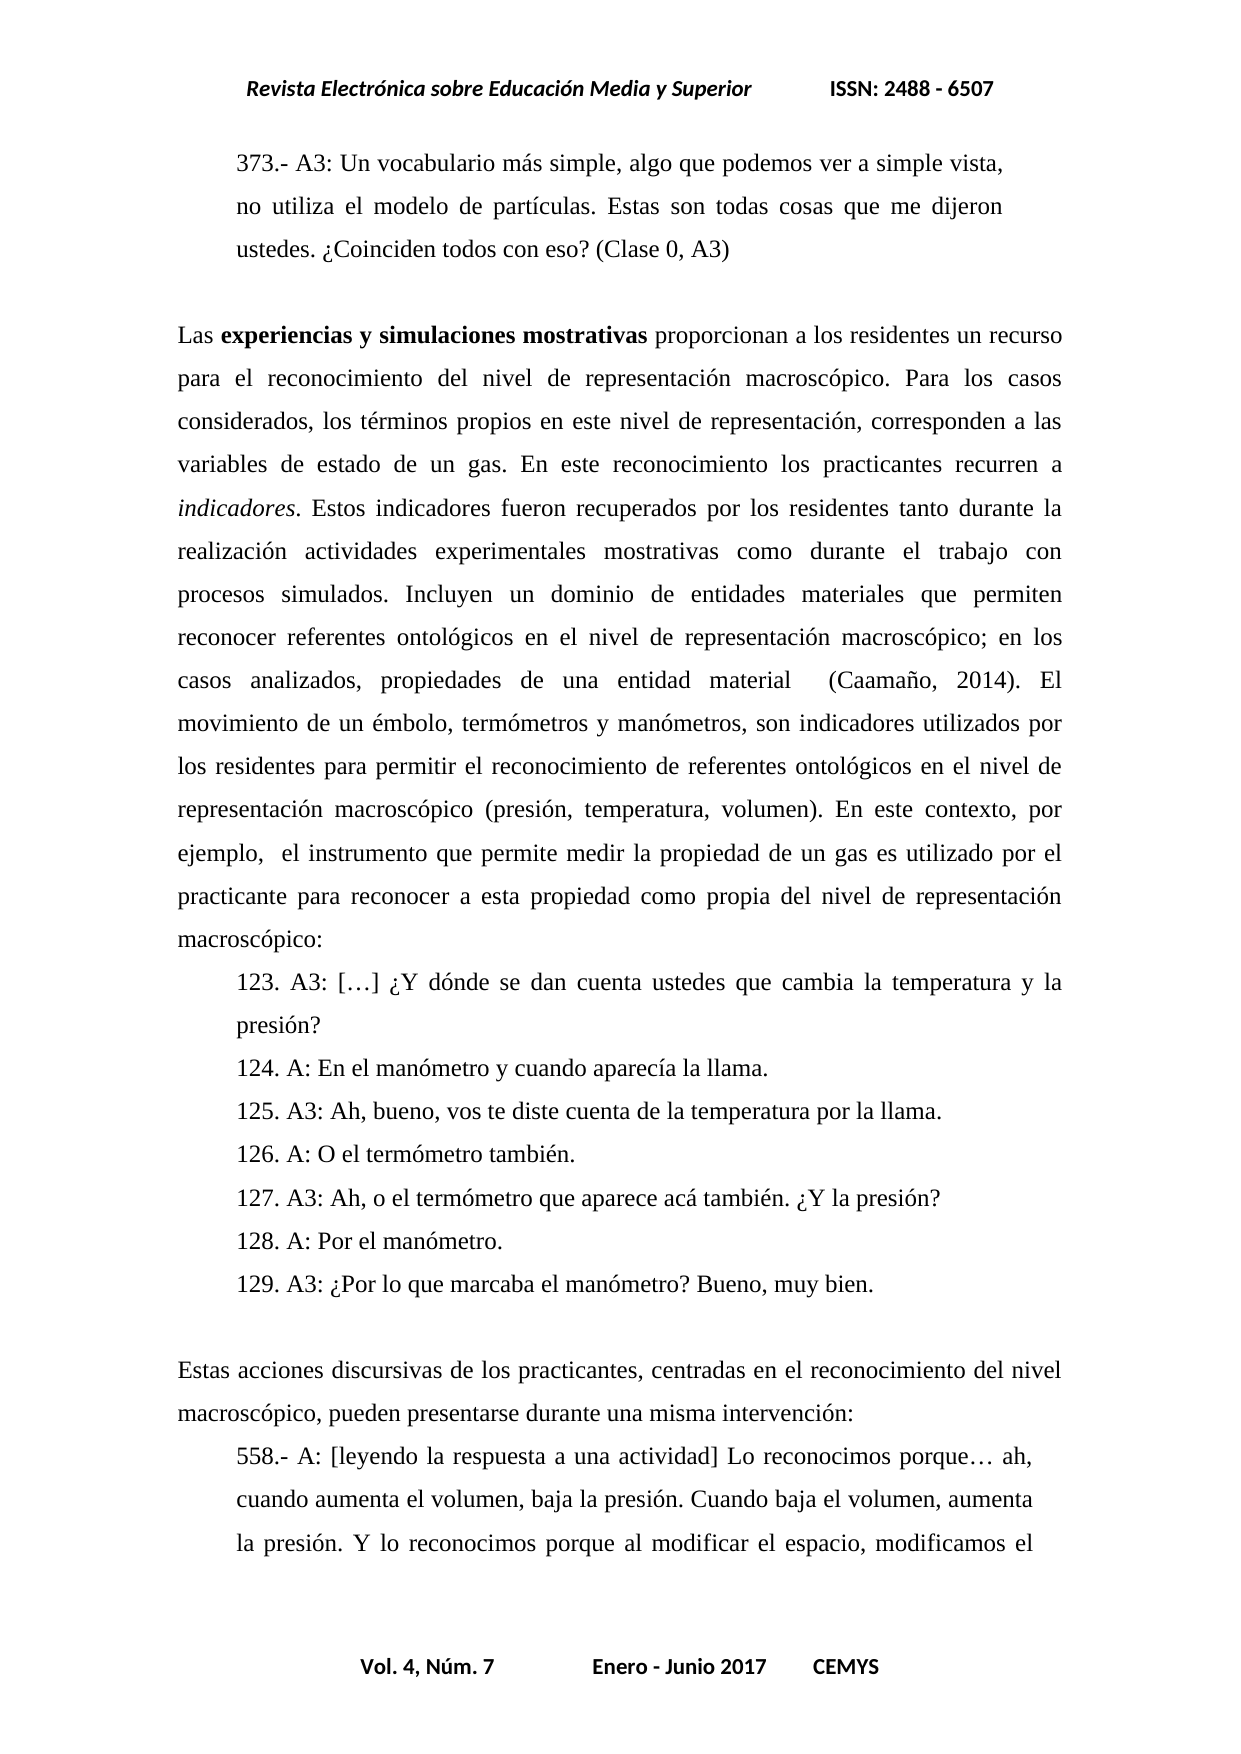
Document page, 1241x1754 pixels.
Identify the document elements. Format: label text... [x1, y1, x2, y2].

text 373.- A3: Un vocabulario más simple, algo que podemos ver a simple vista, no utiliza el modelo de partículas. Estas son todas cosas que me dijeron ustedes. ¿Coinciden todos con eso? (Clase 0, A3) [236, 148, 1004, 263]
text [236, 1441, 1034, 1556]
text 124. A: En el manómetro y cuando aparecía la llama. [236, 1053, 1034, 1082]
text 125. A3: Ah, bueno, vos te diste cuenta de la temperatura por la llama. [236, 1096, 1034, 1125]
text Las experiencias y simulaciones mostrativas proporcionan a los residentes un recurso para el reconocimiento del nivel de representación macroscópico. Para los casos considerados, los términos propios en este nivel de representación, corresponden a las variables de estado de un gas. En este reconocimiento los practicantes recurren a indicadores. Estos indicadores fueron recuperados por los residentes tanto durante la realización actividades experimentales mostrativas como durante el trabajo con procesos simulados. Incluyen un dominio de entidades materiales que permiten reconocer referentes ontológicos en el nivel de representación macroscópico; en los casos analizados, propiedades de una entidad material (Caamaño, 2014). El movimiento de un émbolo, termómetros y manómetros, son indicadores utilizados por los residentes para permitir el reconocimiento de referentes ontológicos en el nivel de representación macroscópico (presión, temperatura, volumen). En este contexto, por ejemplo, el instrumento que permite medir la propiedad de un gas es utilizado por el practicante para reconocer a esta propiedad como propia del nivel de representación macroscópico: [177, 320, 1063, 953]
text 128. A: Por el manómetro. [236, 1226, 1034, 1254]
text 129. A3: ¿Por lo que marcaba el manómetro? Bueno, muy bien. [236, 1269, 1034, 1298]
text 126. A: O el termómetro también. [236, 1139, 1034, 1168]
text Estas acciones discursivas de los practicantes, centradas en el reconocimiento del nivel macroscópico, pueden presentarse durante una misma intervención: [177, 1355, 1063, 1427]
text 123. A3: […] ¿Y dónde se dan cuenta ustedes que cambia la temperatura y la presión? [236, 967, 1063, 1039]
text 127. A3: Ah, o el termómetro que aparece acá también. ¿Y la presión? [236, 1183, 1034, 1211]
